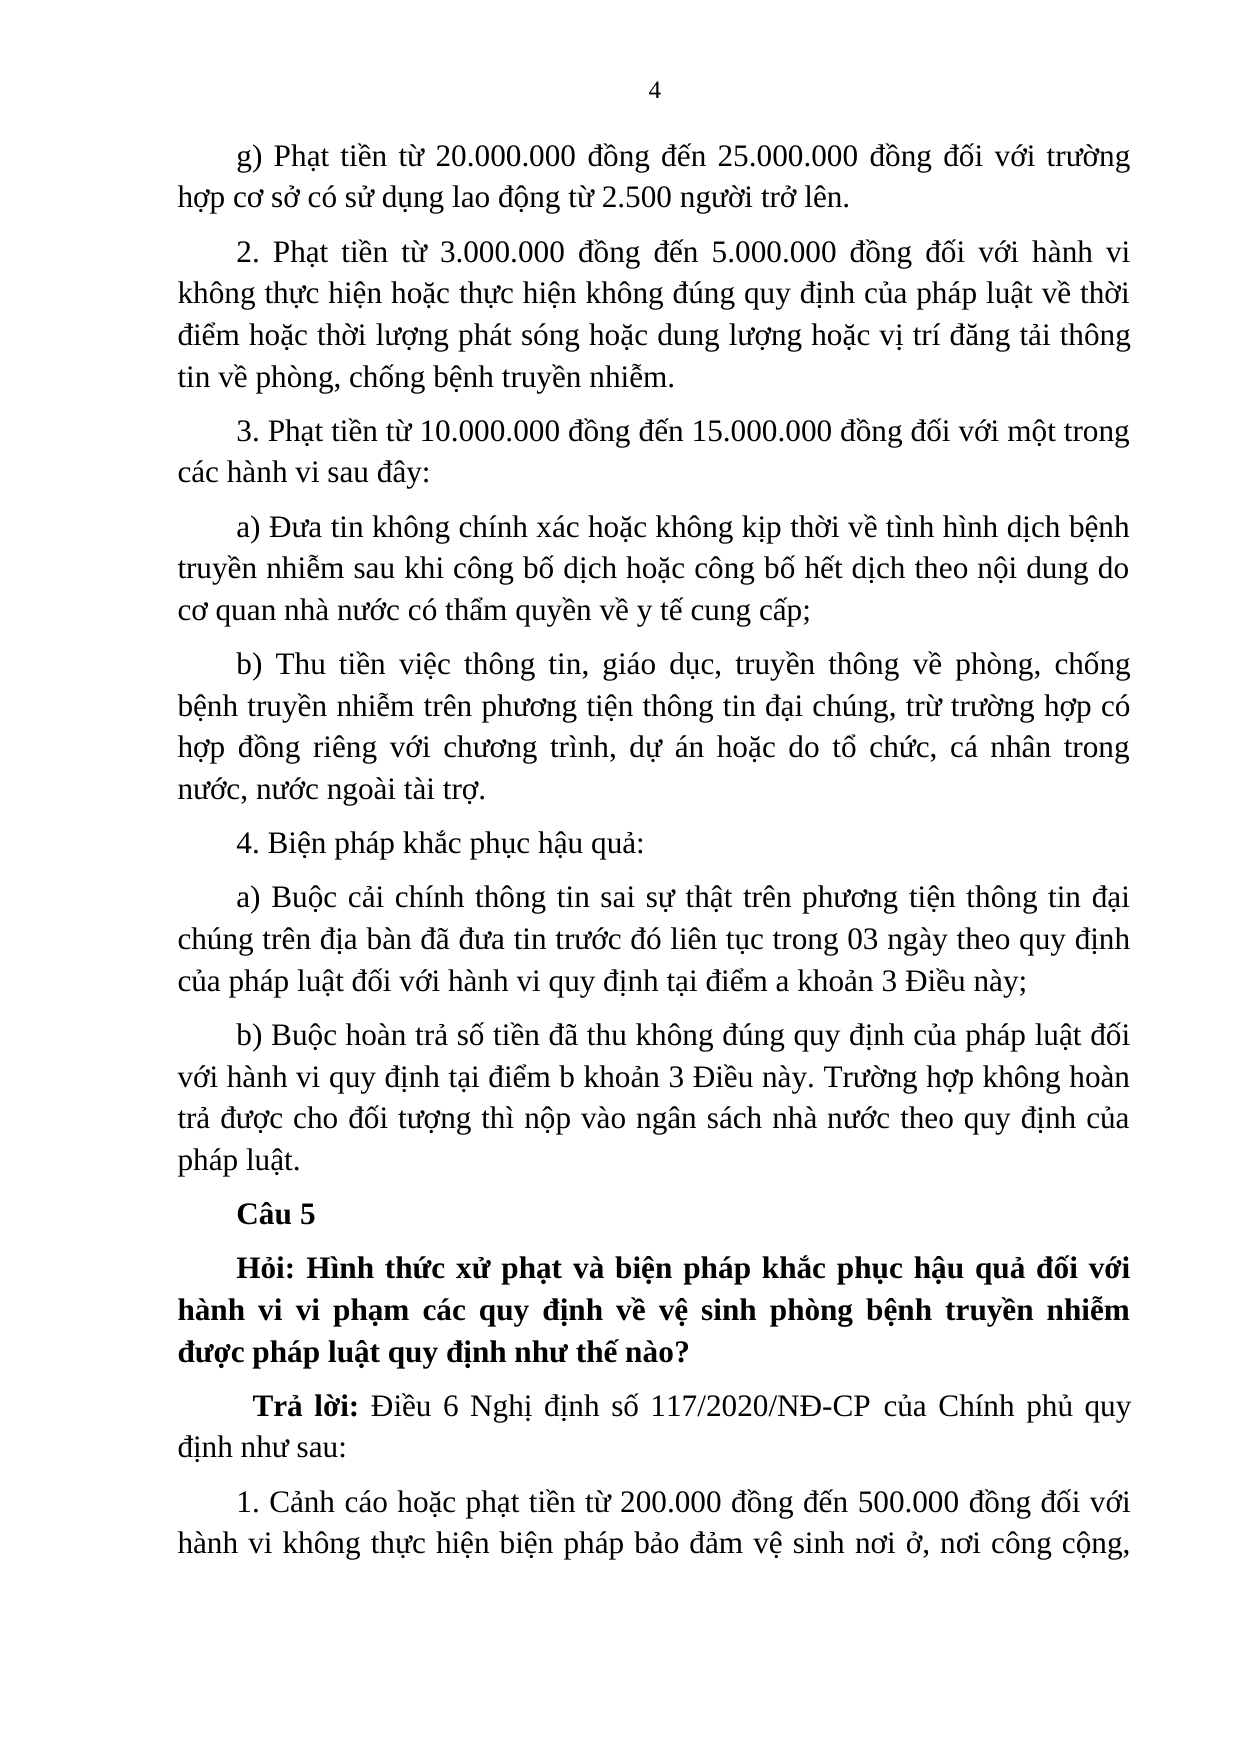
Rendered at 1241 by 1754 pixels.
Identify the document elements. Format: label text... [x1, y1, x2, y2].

text 3. Phạt tiền từ 10.000.000 đồng đến 15.000.000 đồng đối với một trong các hành vi sau đây: [177, 408, 1132, 491]
text Trả lời: Điều 6 Nghị định số 117/2020/NĐ-CP của Chính phủ quy định như sau: [177, 1383, 1132, 1466]
text 2. Phạt tiền từ 3.000.000 đồng đến 5.000.000 đồng đối với hành vi không thực hiện hoặc thực hiện không đúng quy định của pháp luật về thời điểm hoặc thời lượng phát sóng hoặc dung lượng hoặc vị trí đăng tải thông tin về phòng, chống bệnh truyền nhiễm. [177, 229, 1132, 395]
text 4. Biện pháp khắc phục hậu quả: [177, 820, 1132, 862]
text g) Phạt tiền từ 20.000.000 đồng đến 25.000.000 đồng đối với trường hợp cơ sở có sử dụng lao động từ 2.500 người trở lên. [177, 133, 1132, 216]
text b) Buộc hoàn trả số tiền đã thu không đúng quy định của pháp luật đối với hành vi quy định tại điểm b khoản 3 Điều này. Trường hợp không hoàn trả được cho đối tượng thì nộp vào ngân sách nhà nước theo quy định của pháp luật. [177, 1012, 1132, 1179]
text a) Đưa tin không chính xác hoặc không kịp thời về tình hình dịch bệnh truyền nhiễm sau khi công bố dịch hoặc công bố hết dịch theo nội dung do cơ quan nhà nước có thẩm quyền về y tế cung cấp; [177, 504, 1132, 629]
text Câu 5 [177, 1191, 1132, 1233]
text Hỏi: Hình thức xử phạt và biện pháp khắc phục hậu quả đối với hành vi vi phạm các quy định về vệ sinh phòng bệnh truyền nhiễm được pháp luật quy định như thế nào? [177, 1245, 1132, 1370]
text a) Buộc cải chính thông tin sai sự thật trên phương tiện thông tin đại chúng trên địa bàn đã đưa tin trước đó liên tục trong 03 ngày theo quy định của pháp luật đối với hành vi quy định tại điểm a khoản 3 Điều này; [177, 874, 1132, 999]
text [177, 1479, 1132, 1562]
text b) Thu tiền việc thông tin, giáo dục, truyền thông về phòng, chống bệnh truyền nhiễm trên phương tiện thông tin đại chúng, trừ trường hợp có hợp đồng riêng với chương trình, dự án hoặc do tổ chức, cá nhân trong nước, nước ngoài tài trợ. [177, 641, 1132, 808]
